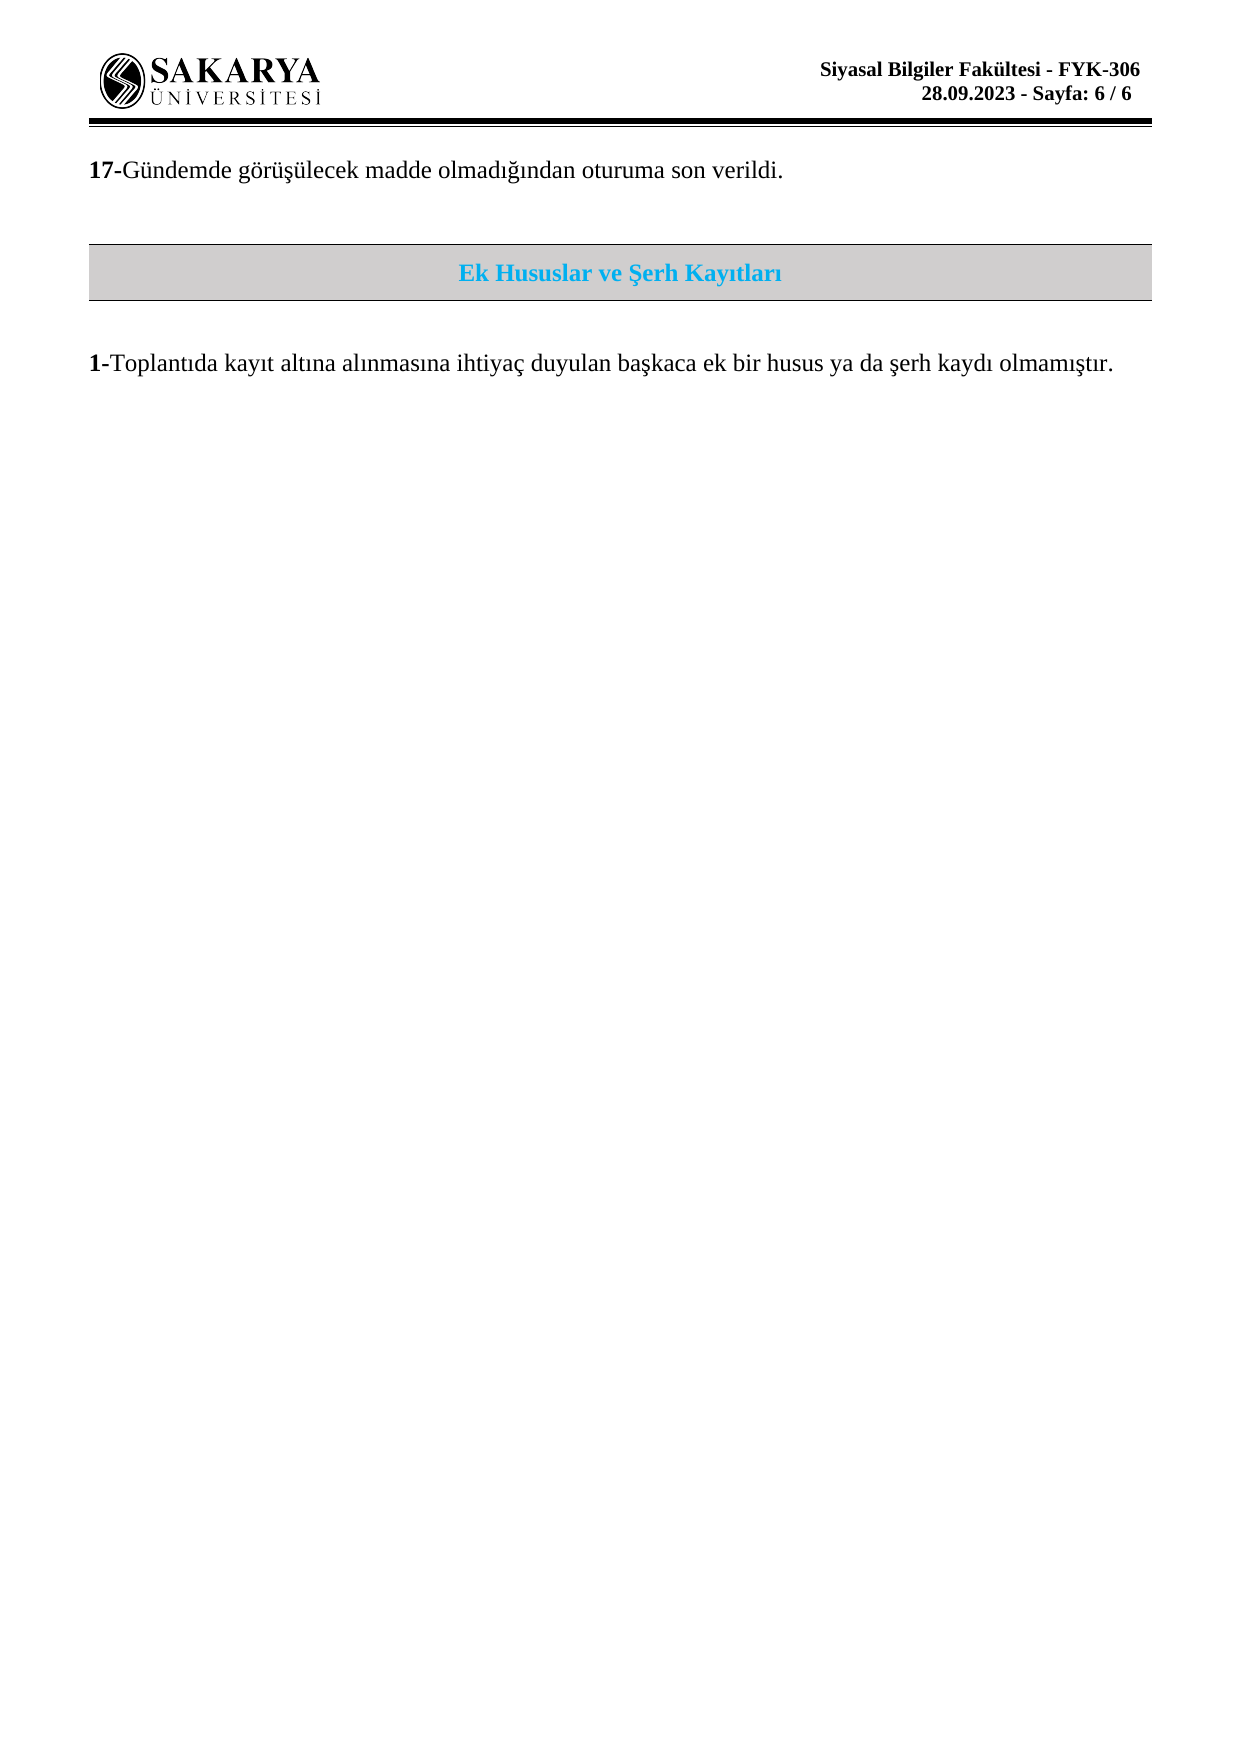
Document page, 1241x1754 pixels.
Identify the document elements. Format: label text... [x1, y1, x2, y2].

text 17-Gündemde görüşülecek madde olmadığından oturuma son verildi. [89, 155, 1152, 184]
table_header Ek Hususlar ve Şerh Kayıtları [89, 245, 1152, 300]
text 1-Toplantıda kayıt altına alınmasına ihtiyaç duyulan başkaca ek bir husus ya da şerh kaydı olmamıştır. [89, 348, 1152, 377]
